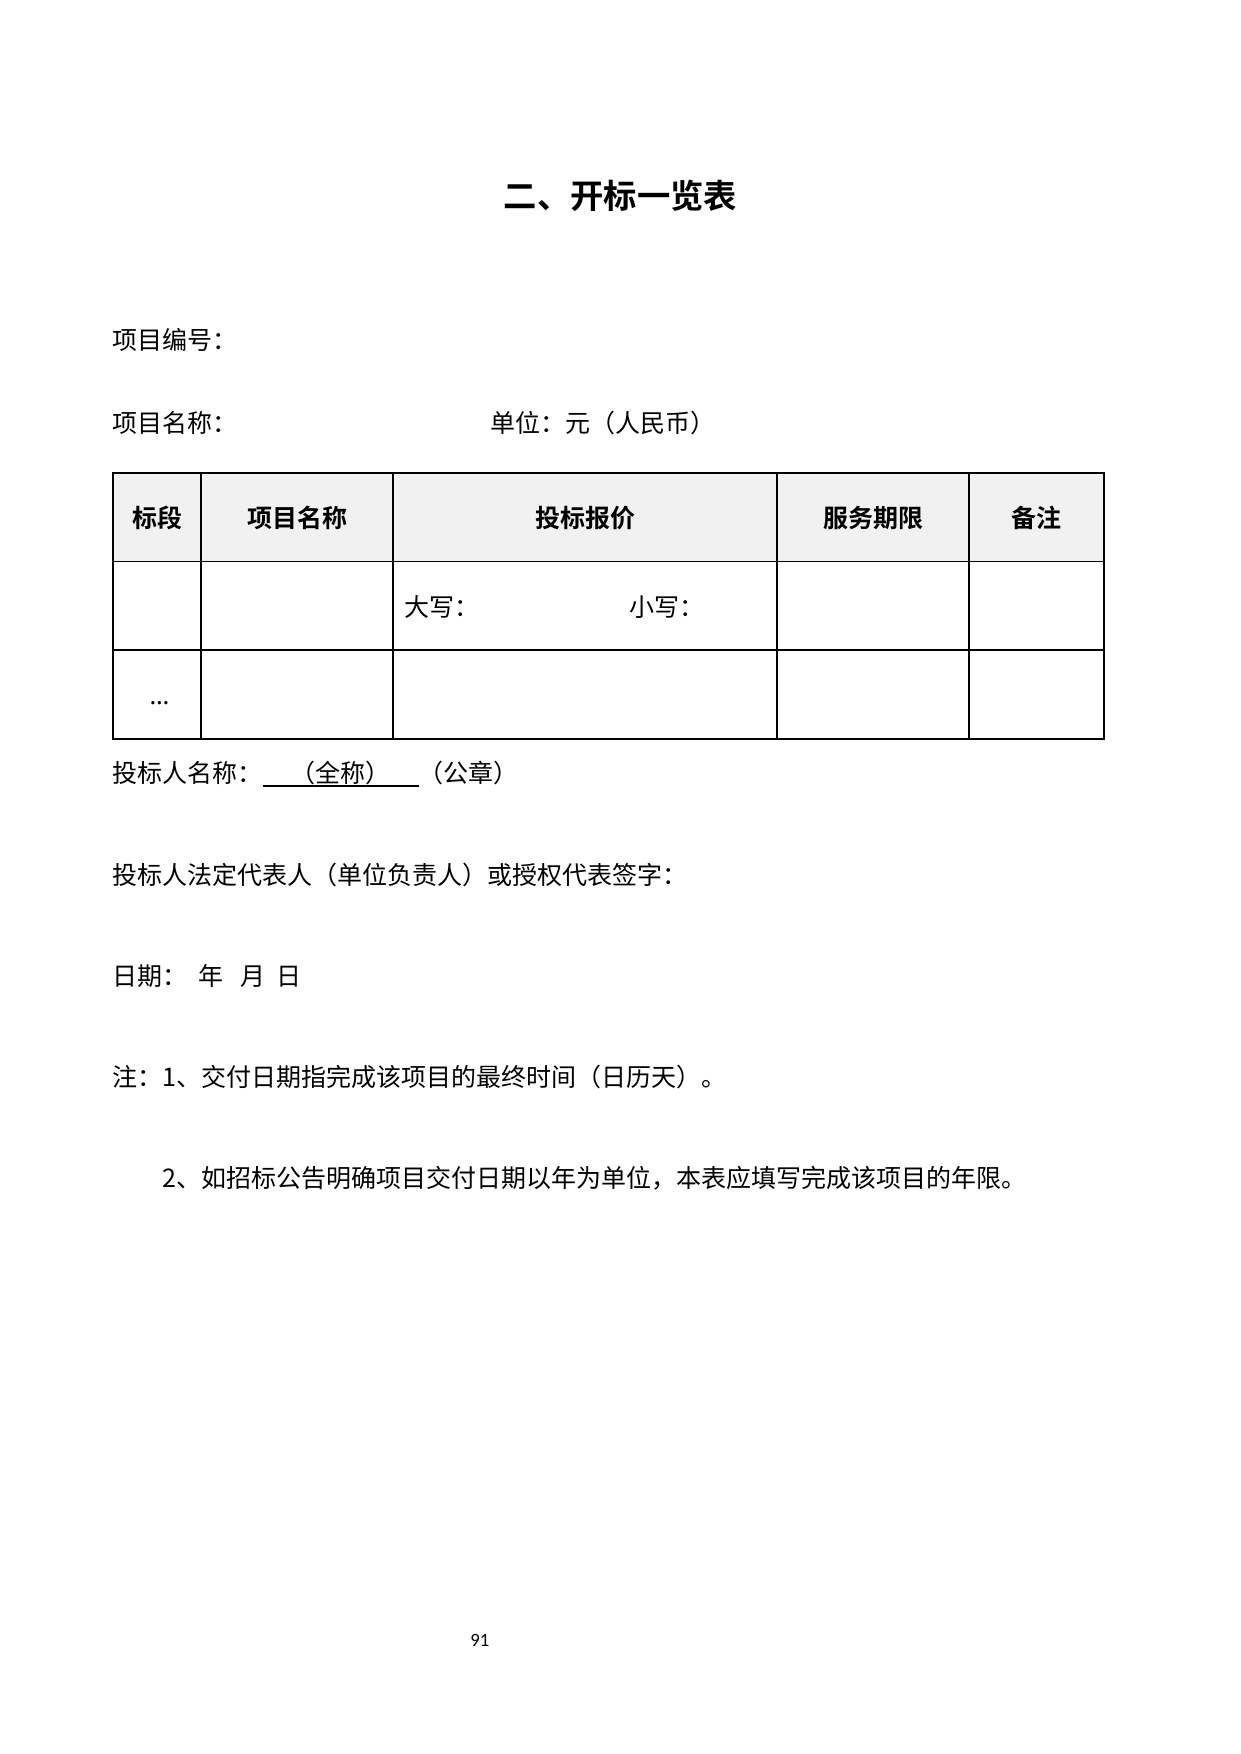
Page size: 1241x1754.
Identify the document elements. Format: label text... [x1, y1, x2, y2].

table_cell [394, 651, 776, 738]
table_header 备注 [970, 474, 1103, 561]
text 注：1、交付日期指完成该项目的最终时间（日历天）。 [112, 1043, 1128, 1108]
text 项目编号： [112, 306, 1128, 371]
text 投标人名称： （全称） （公章） [112, 739, 1128, 804]
table_cell [202, 651, 392, 738]
table_header 投标报价 [394, 474, 776, 561]
table_cell [970, 651, 1103, 738]
table_header 服务期限 [778, 474, 968, 561]
table_cell [778, 651, 968, 738]
table_cell [970, 562, 1103, 649]
table_cell [114, 562, 200, 649]
table_cell [202, 562, 392, 649]
text 项目名称： 单位：元（人民币） [112, 389, 1128, 454]
text 投标人法定代表人（单位负责人）或授权代表签字： [112, 841, 1128, 906]
table_header 标段 [114, 474, 200, 561]
text 日期： 年 月 日 [112, 942, 1128, 1007]
text 2、如招标公告明确项目交付日期以年为单位，本表应填写完成该项目的年限。 [112, 1144, 1128, 1209]
table_cell … [114, 651, 200, 738]
table_header 项目名称 [202, 474, 392, 561]
table_cell 大写： 小写： [394, 562, 776, 649]
text 二、开标一览表 [112, 162, 1128, 227]
table_cell [778, 562, 968, 649]
